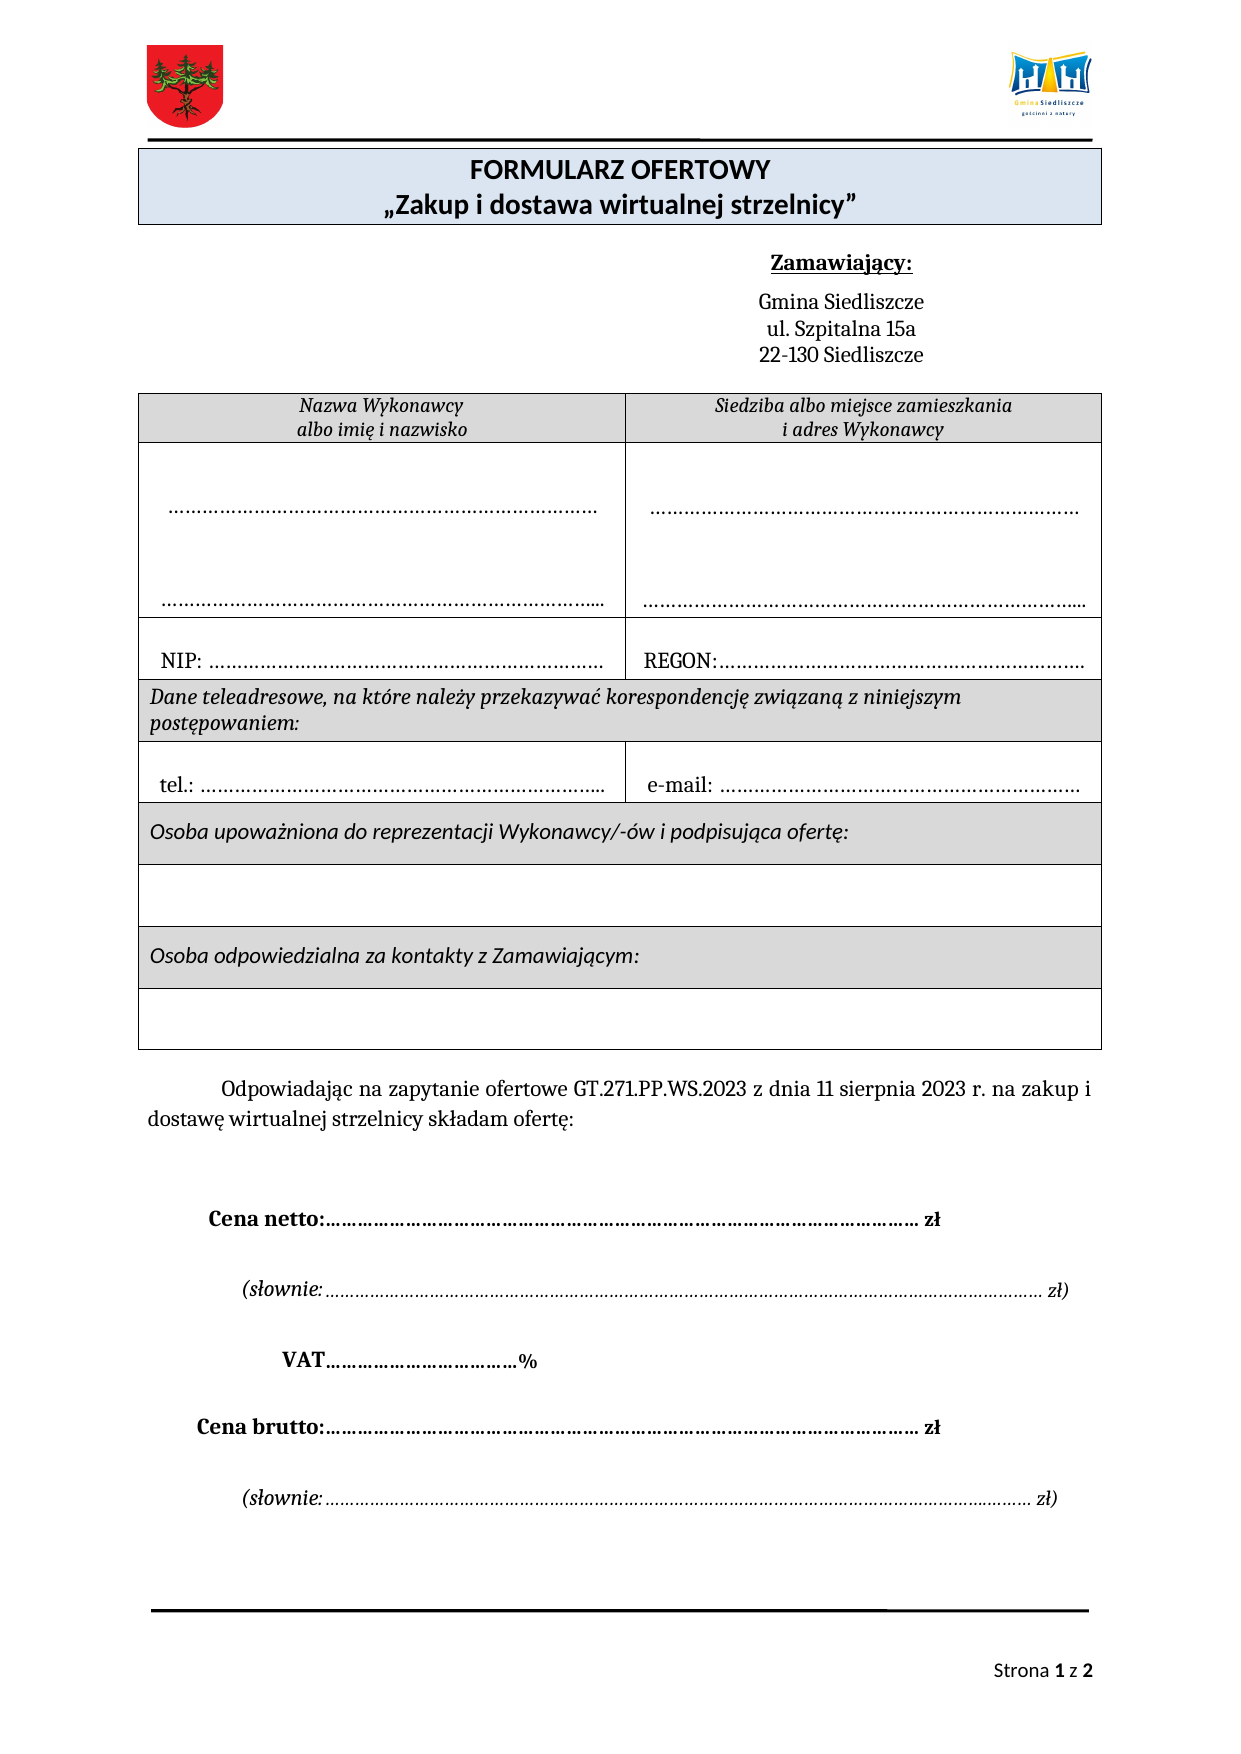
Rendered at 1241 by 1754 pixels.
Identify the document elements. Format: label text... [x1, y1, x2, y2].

table_cell REGON:………………………………………………………. [626, 618, 1101, 679]
table_cell Osoba upoważniona do reprezentacji Wykonawcy/-ów i podpisująca ofertę: [139, 803, 1101, 864]
table_header Nazwa Wykonawcy albo imię i nazwisko [139, 394, 625, 442]
table_cell tel.: …………………………………………………………….. [139, 742, 625, 802]
table_cell …………………………………………………………………………………………………………………….……… zł) [325, 1444, 1100, 1515]
table_cell NIP: …………………………………………………………… [139, 618, 625, 679]
table_cell Dane teleadresowe, na które należy przekazywać korespondencję związaną z niniejszym postępowaniem: [139, 680, 1101, 741]
text 22-130 Siedliszcze [590, 342, 1093, 368]
text Gmina Siedliszcze [590, 289, 1093, 315]
table_header ………………………………………………………………………………………………… zł [325, 1161, 1100, 1232]
picture [1008, 39, 1092, 128]
picture [146, 45, 224, 128]
table_cell ………………………………% [325, 1303, 1100, 1373]
table_cell ………………………………………………………………… …………………………………………………………………... [626, 443, 1101, 617]
table_header Siedziba albo miejsce zamieszkania i adres Wykonawcy [626, 394, 1101, 442]
text ul. Szpitalna 15a [590, 315, 1093, 342]
table_cell VAT [140, 1303, 325, 1373]
text Zamawiający: [590, 250, 1093, 276]
table_cell ……………………………………………………………………………………………………………………………… zł) [325, 1232, 1100, 1302]
text FORMULARZ OFERTOWY [139, 149, 1101, 183]
text „Zakup i dostawa wirtualnej strzelnicy” [139, 183, 1101, 224]
table_cell (słownie: [140, 1232, 325, 1302]
table_header Cena netto: [140, 1161, 325, 1232]
text Odpowiadając na zapytanie ofertowe GT.271.PP.WS.2023 z dnia 11 sierpnia 2023 r. na zakup i dostawę wirtualnej strzelnicy składam ofertę: [148, 1075, 1093, 1132]
table_cell [139, 865, 1101, 926]
table_cell (słownie: [140, 1444, 325, 1515]
table_cell Osoba odpowiedzialna za kontakty z Zamawiającym: [139, 927, 1101, 988]
table_cell e-mail: ……………………………………………………… [626, 742, 1101, 802]
table_cell [139, 989, 1101, 1049]
table_cell ………………………………………………………………………………………………… zł [325, 1373, 1100, 1444]
table_cell ………………………………………………………………… …………………………………………………………………... [139, 443, 625, 617]
table_cell Cena brutto: [140, 1373, 325, 1444]
